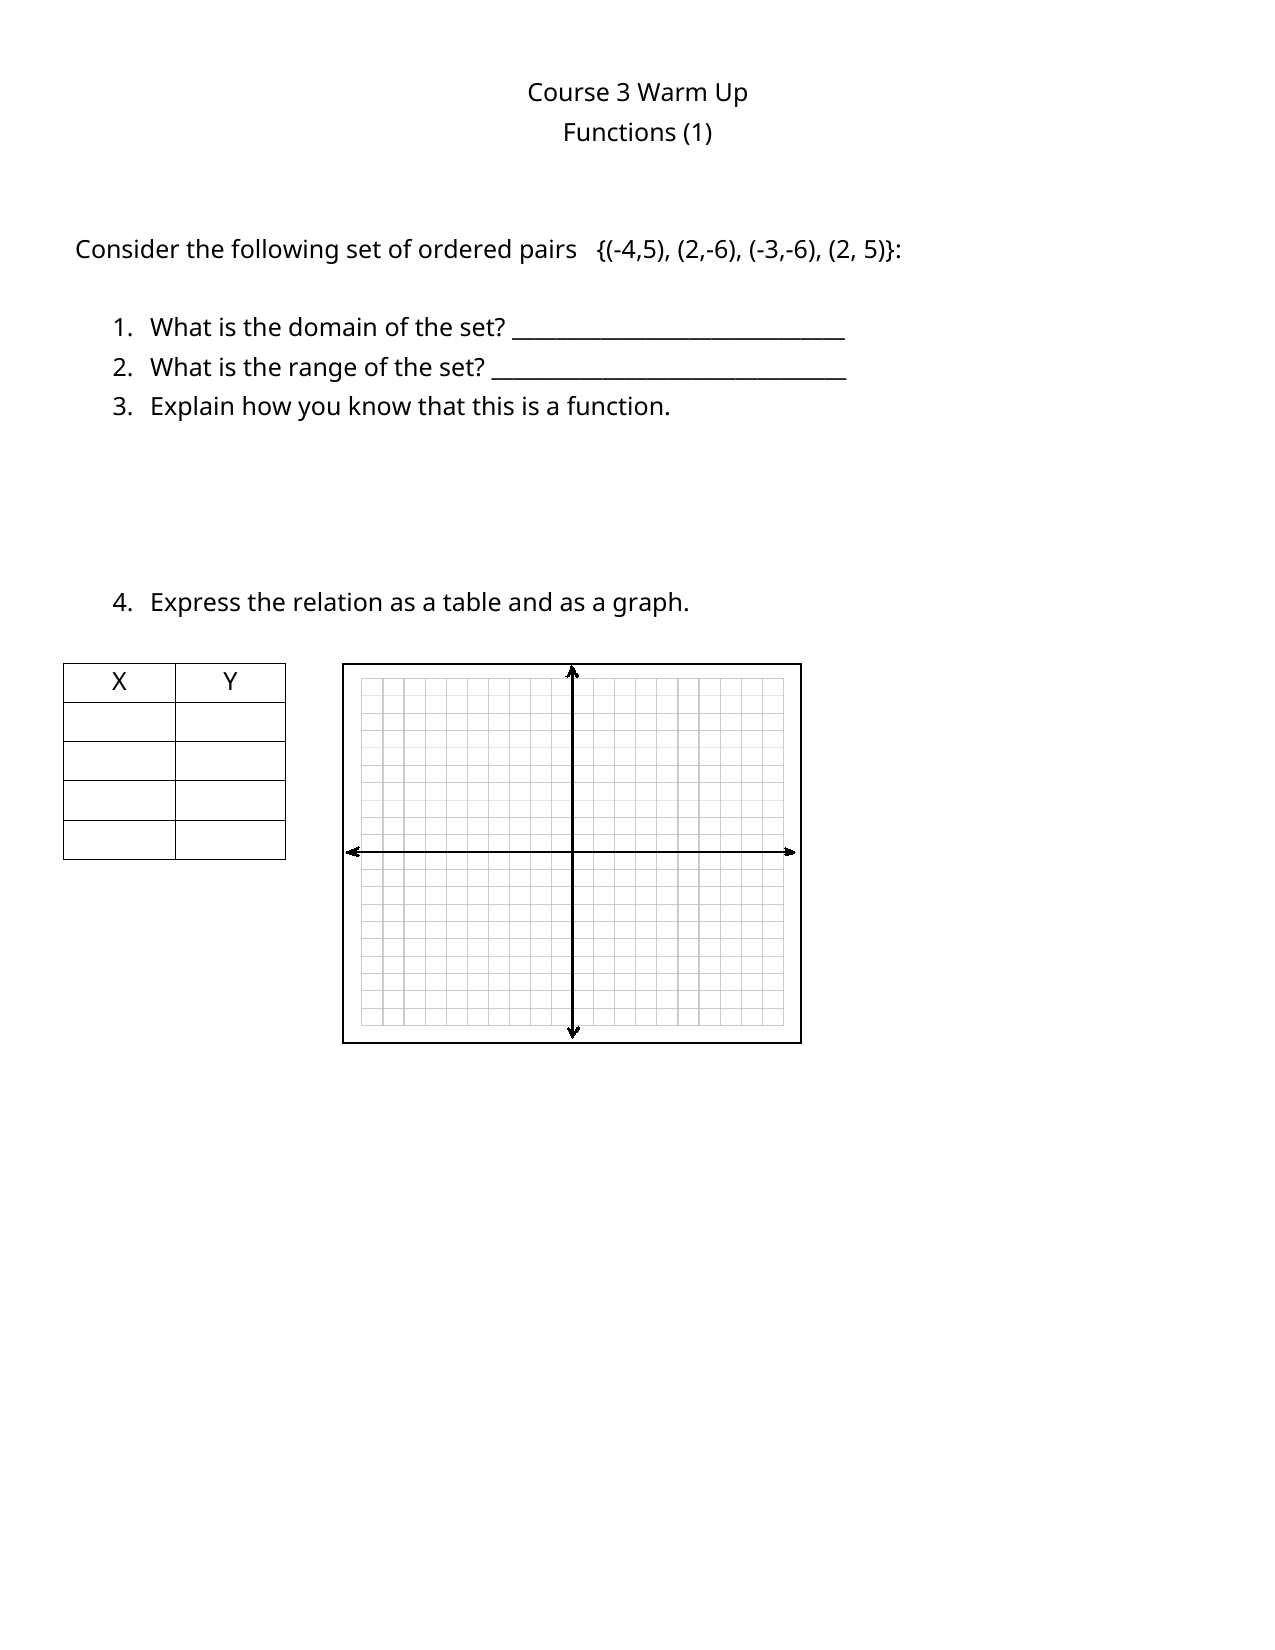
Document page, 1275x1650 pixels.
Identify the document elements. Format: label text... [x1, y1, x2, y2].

list What is the range of the set? ________________________________ [112, 349, 1200, 383]
text Consider the following set of ordered pairs {(-4,5), (2,-6), (-3,-6), (2, 5)}: [75, 232, 1200, 266]
table_header Y [176, 664, 285, 702]
table_cell [64, 703, 175, 741]
list Express the relation as a table and as a graph. [112, 584, 1200, 618]
table_cell [64, 742, 175, 780]
table_cell [176, 703, 285, 741]
table_header X [64, 664, 175, 702]
table_cell [64, 781, 175, 820]
text Functions (1) [75, 114, 1200, 148]
table_cell [176, 781, 285, 820]
table_cell [64, 821, 175, 859]
text Course 3 Warm Up [75, 75, 1200, 109]
list What is the domain of the set? ______________________________ [112, 310, 1200, 344]
table_cell [176, 821, 285, 859]
picture [344, 665, 800, 1042]
list Explain how you know that this is a function. [112, 388, 1200, 422]
table_cell [176, 742, 285, 780]
